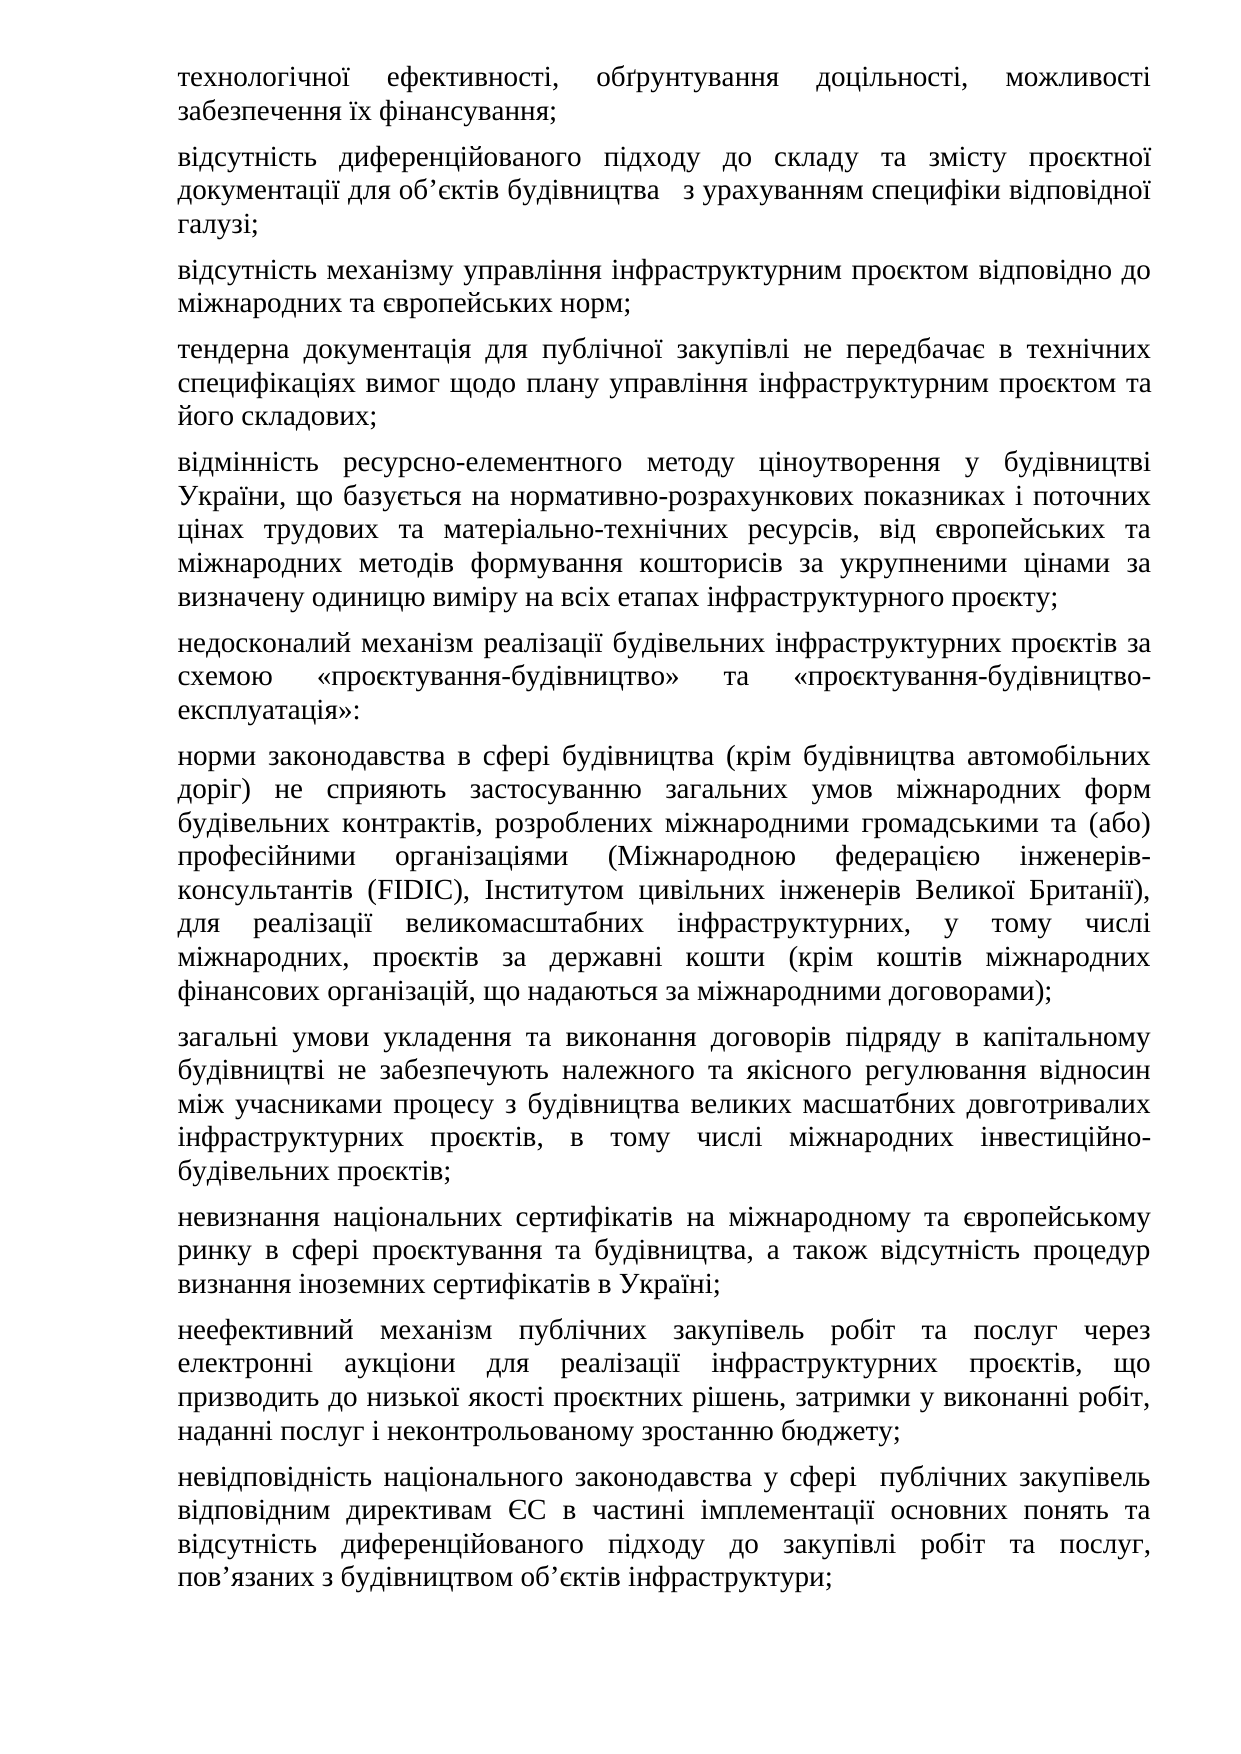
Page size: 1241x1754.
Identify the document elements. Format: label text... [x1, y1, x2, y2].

text невизнання національних сертифікатів на міжнародному та європейському ринку в сфері проєктування та будівництва, а також відсутність процедур визнання іноземних сертифікатів в Україні; [177, 1199, 1152, 1299]
text загальні умови укладення та виконання договорів підряду в капітальному будівництві не забезпечують належного та якісного регулювання відносин між учасниками процесу з будівництва великих масшатбних довготривалих інфраструктурних проєктів, в тому числі міжнародних інвестиційно-будівельних проєктів; [177, 1019, 1152, 1186]
text відсутність механізму управління інфраструктурним проєктом відповідно до міжнародних та європейських норм; [177, 252, 1152, 319]
text недосконалий механізм реалізації будівельних інфраструктурних проєктів за схемою «проєктування-будівництво» та «проєктування-будівництво-експлуатація»: [177, 625, 1152, 725]
text відмінність ресурсно-елементного методу ціноутворення у будівництві України, що базується на нормативно-розрахункових показниках і поточних цінах трудових та матеріально-технічних ресурсів, від європейських та міжнародних методів формування кошторисів за укрупненими цінами за визначену одиницю виміру на всіх етапах інфраструктурного проєкту; [177, 444, 1152, 612]
text неефективний механізм публічних закупівель робіт та послуг через електронні аукціони для реалізації інфраструктурних проєктів, що призводить до низької якості проєктних рішень, затримки у виконанні робіт, наданні послуг і неконтрольованому зростанню бюджету; [177, 1312, 1152, 1446]
text тендерна документація для публічної закупівлі не передбачає в технічних специфікаціях вимог щодо плану управління інфраструктурним проєктом та його складових; [177, 331, 1152, 432]
text норми законодавства в сфері будівництва (крім будівництва автомобільних доріг) не сприяють застосуванню загальних умов міжнародних форм будівельних контрактів, розроблених міжнародними громадськими та (або) професійними організаціями (Міжнародною федерацією інженерів-консультантів (FIDIC), Інститутом цивільних інженерів Великої Британії), для реалізації великомасштабних інфраструктурних, у тому числі міжнародних, проєктів за державні кошти (крім коштів міжнародних фінансових організацій, що надаються за міжнародними договорами); [177, 738, 1152, 1006]
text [177, 59, 1152, 126]
text невідповідність національного законодавства у сфері публічних закупівель відповідним директивам ЄС в частині імплементації основних понять та відсутність диференційованого підходу до закупівлі робіт та послуг, пов’язаних з будівництвом об’єктів інфраструктури; [177, 1459, 1152, 1593]
text відсутність диференційованого підходу до складу та змісту проєктної документації для об’єктів будівництва з урахуванням специфіки відповідної галузі; [177, 139, 1152, 239]
